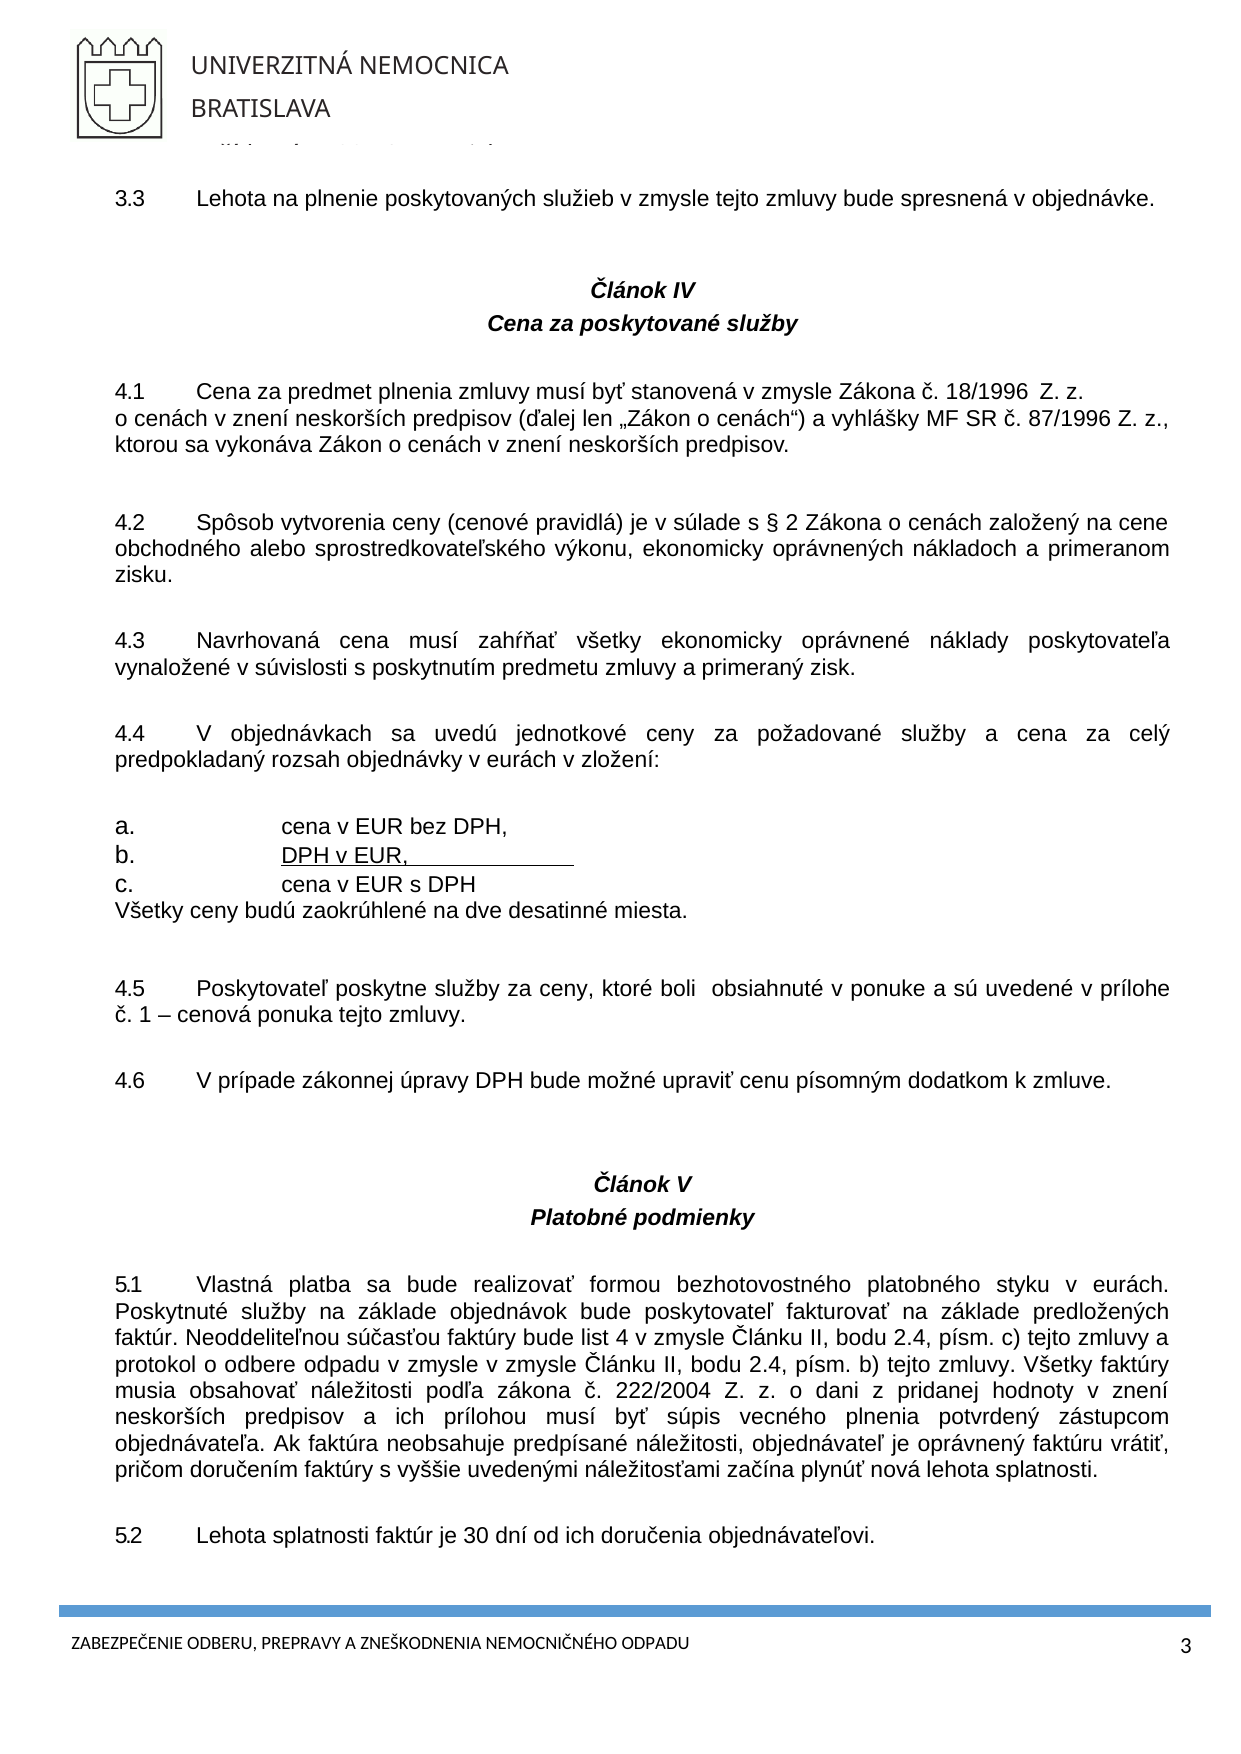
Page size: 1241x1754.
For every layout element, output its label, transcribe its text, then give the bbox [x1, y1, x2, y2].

list Lehota na plnenie poskytovaných služieb v zmysle tejto zmluvy bude spresnená v objednávke. [114, 185, 1170, 212]
list cena v EUR s DPH [114, 868, 1170, 897]
subtitle Článok V [114, 1171, 1170, 1197]
picture [70, 29, 167, 142]
subtitle Článok IV [114, 277, 1170, 304]
list Vlastná platba sa bude realizovať formou bezhotovostného platobného styku v eurách. Poskytnuté služby na základe objednávok bude poskytovateľ fakturovať na základe predložených faktúr. Neoddeliteľnou súčasťou faktúry bude list 4 v zmysle Článku II, bodu 2.4, písm. c) tejto zmluvy a protokol o odbere odpadu v zmysle v zmysle Článku II, bodu 2.4, písm. b) tejto zmluvy. Všetky faktúry musia obsahovať náležitosti podľa zákona č. 222/2004 Z. z. o dani z pridanej hodnoty v znení neskorších predpisov a ich prílohou musí byť súpis vecného plnenia potvrdený zástupcom objednávateľa. Ak faktúra neobsahuje predpísané náležitosti, objednávateľ je oprávnený faktúru vrátiť, pričom doručením faktúry s vyššie uvedenými náležitosťami začína plynúť nová lehota splatnosti. [114, 1271, 1170, 1482]
list Navrhovaná cena musí zahŕňať všetky ekonomicky oprávnené náklady poskytovateľa vynaložené v súvislosti s poskytnutím predmetu zmluvy a primeraný zisk. [114, 627, 1170, 680]
list Lehota splatnosti faktúr je 30 dní od ich doručenia objednávateľovi. [114, 1522, 1170, 1548]
list Poskytovateľ poskytne služby za ceny, ktoré boli obsiahnuté v ponuke a sú uvedené v prílohe č. 1 – cenová ponuka tejto zmluvy. [114, 975, 1170, 1028]
list cena v EUR bez DPH, [114, 811, 1170, 840]
list Spôsob vytvorenia ceny (cenové pravidlá) je v súlade s § 2 Zákona o cenách založený na cene obchodného alebo sprostredkovateľského výkonu, ekonomicky oprávnených nákladoch a primeranom zisku. [114, 509, 1170, 588]
subtitle Platobné podmienky [114, 1203, 1170, 1230]
list V objednávkach sa uvedú jednotkové ceny za požadované služby a cena za celý predpokladaný rozsah objednávky v eurách v zložení: [114, 719, 1170, 772]
text o cenách v znení neskorších predpisov (ďalej len „Zákon o cenách“) a vyhlášky MF SR č. 87/1996 Z. z., ktorou sa vykonáva Zákon o cenách v znení neskorších predpisov. [114, 404, 1170, 457]
list DPH v EUR, [114, 840, 1170, 868]
list Cena za predmet plnenia zmluvy musí byť stanovená v zmysle Zákona č. 18/1996 Z. z. [114, 378, 1170, 404]
subtitle Cena za poskytované služby [114, 310, 1170, 336]
list V prípade zákonnej úpravy DPH bude možné upraviť cenu písomným dodatkom k zmluve. [114, 1067, 1170, 1093]
text Všetky ceny budú zaokrúhlené na dve desatinné miesta. [114, 897, 1170, 924]
